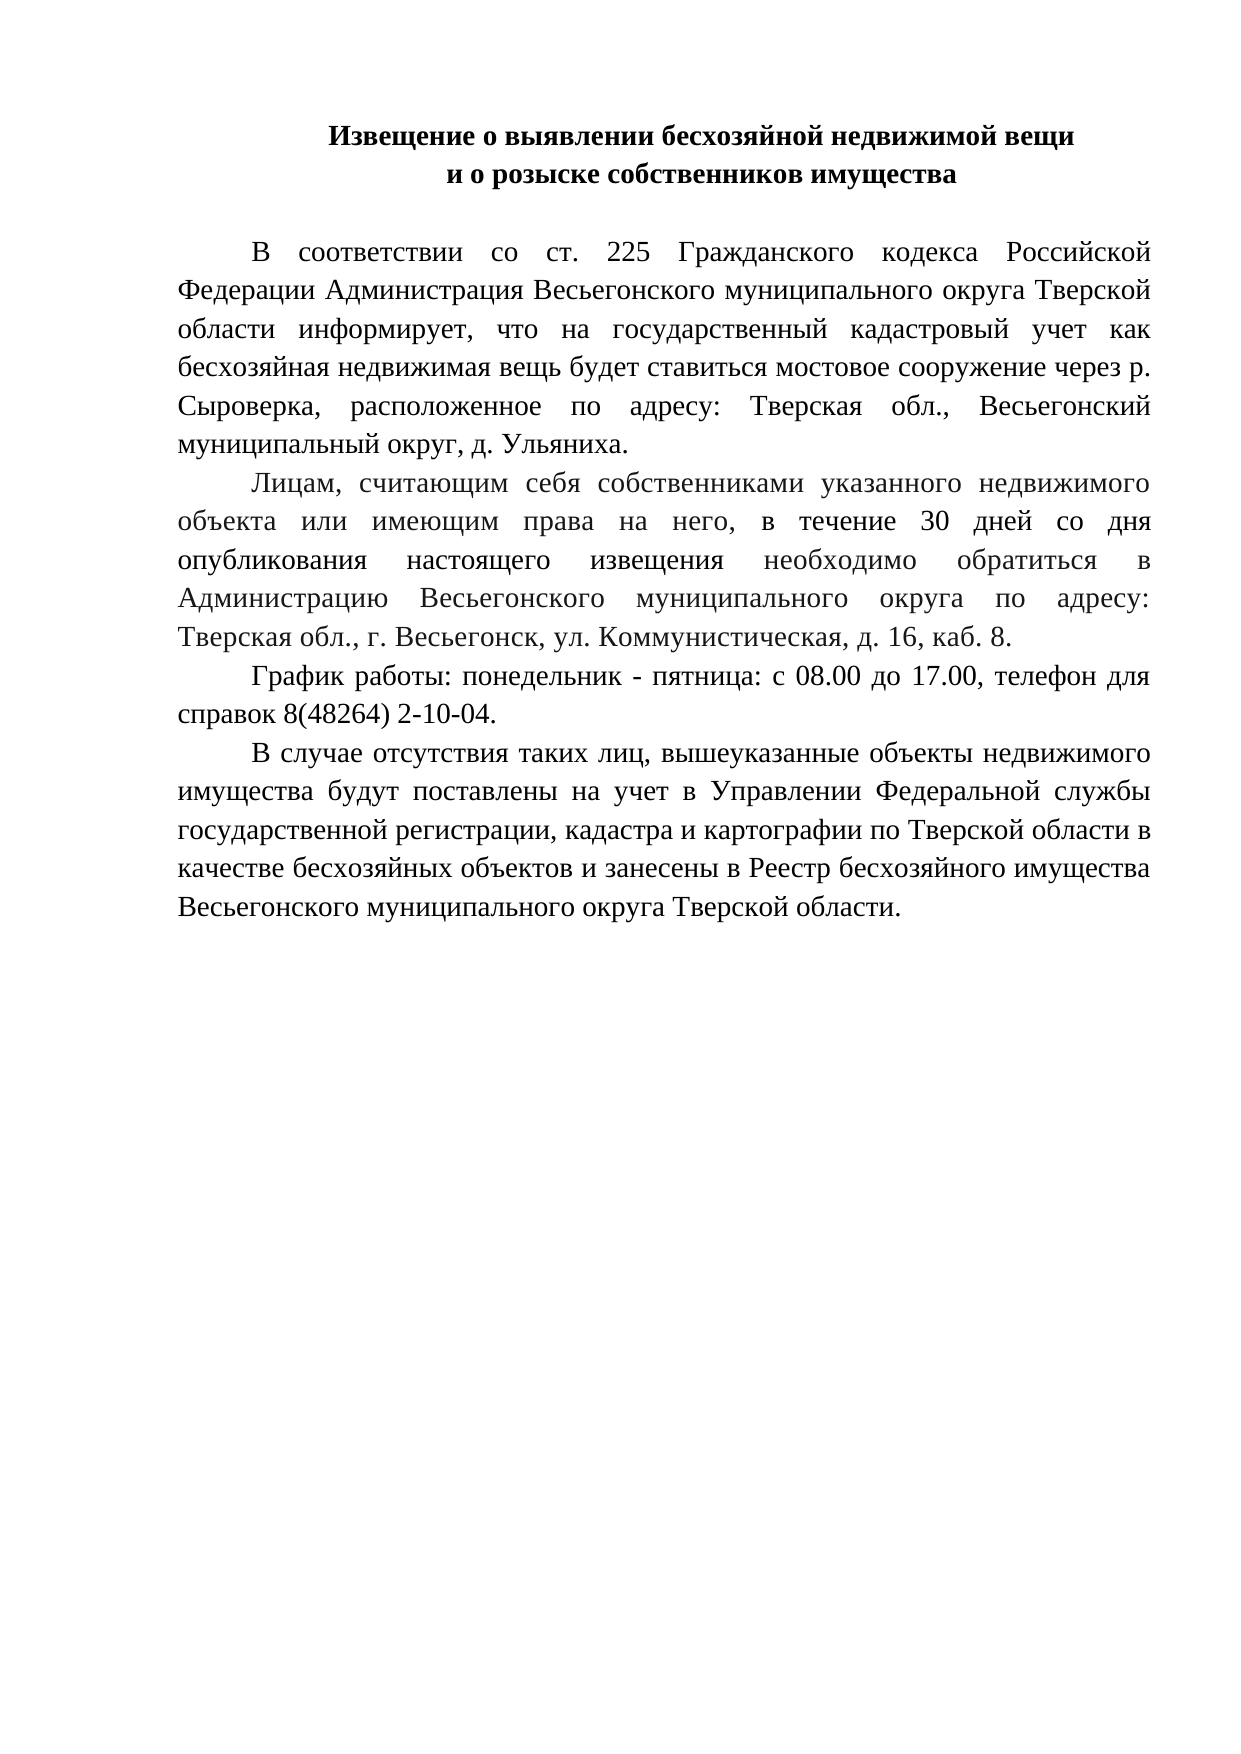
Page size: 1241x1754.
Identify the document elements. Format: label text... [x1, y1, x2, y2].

text Лицам, считающим себя собственниками указанного недвижимого объекта или имеющим права на него, в течение 30 дней со дня опубликования настоящего извещения необходимо обратиться в Администрацию Весьегонского муниципального округа по адресу: Тверская обл., г. Весьегонск, ул. Коммунистическая, д. 16, каб. 8. [177, 465, 1152, 581]
text Извещение о выявлении бесхозяйной недвижимой вещи [177, 118, 1152, 152]
text График работы: понедельник - пятница: с 08.00 до 17.00, телефон для справок 8(48264) 2-10-04. [177, 658, 1152, 730]
text Лицам, считающим себя собственниками указанного недвижимого объекта или имеющим права на него, в течение 30 дней со дня опубликования настоящего извещения необходимо обратиться в Администрацию Весьегонского муниципального округа по адресу: Тверская обл., г. Весьегонск, ул. Коммунистическая, д. 16, каб. 8. [177, 614, 1152, 653]
text В соответствии со ст. 225 Гражданского кодекса Российской Федерации Администрация Весьегонского муниципального округа Тверской области информирует, что на государственный кадастровый учет как бесхозяйная недвижимая вещь будет ставиться мостовое сооружение через р. Сыроверка, расположенное по адресу: Тверская обл., Весьегонский муниципальный округ, д. Ульяниха. [177, 234, 1152, 460]
text В случае отсутствия таких лиц, вышеуказанные объекты недвижимого имущества будут поставлены на учет в Управлении Федеральной службы государственной регистрации, кадастра и картографии по Тверской области в качестве бесхозяйных объектов и занесены в Реестр бесхозяйного имущества Весьегонского муниципального округа Тверской области. [177, 735, 1152, 922]
text и о розыске собственников имущества [177, 157, 1152, 190]
